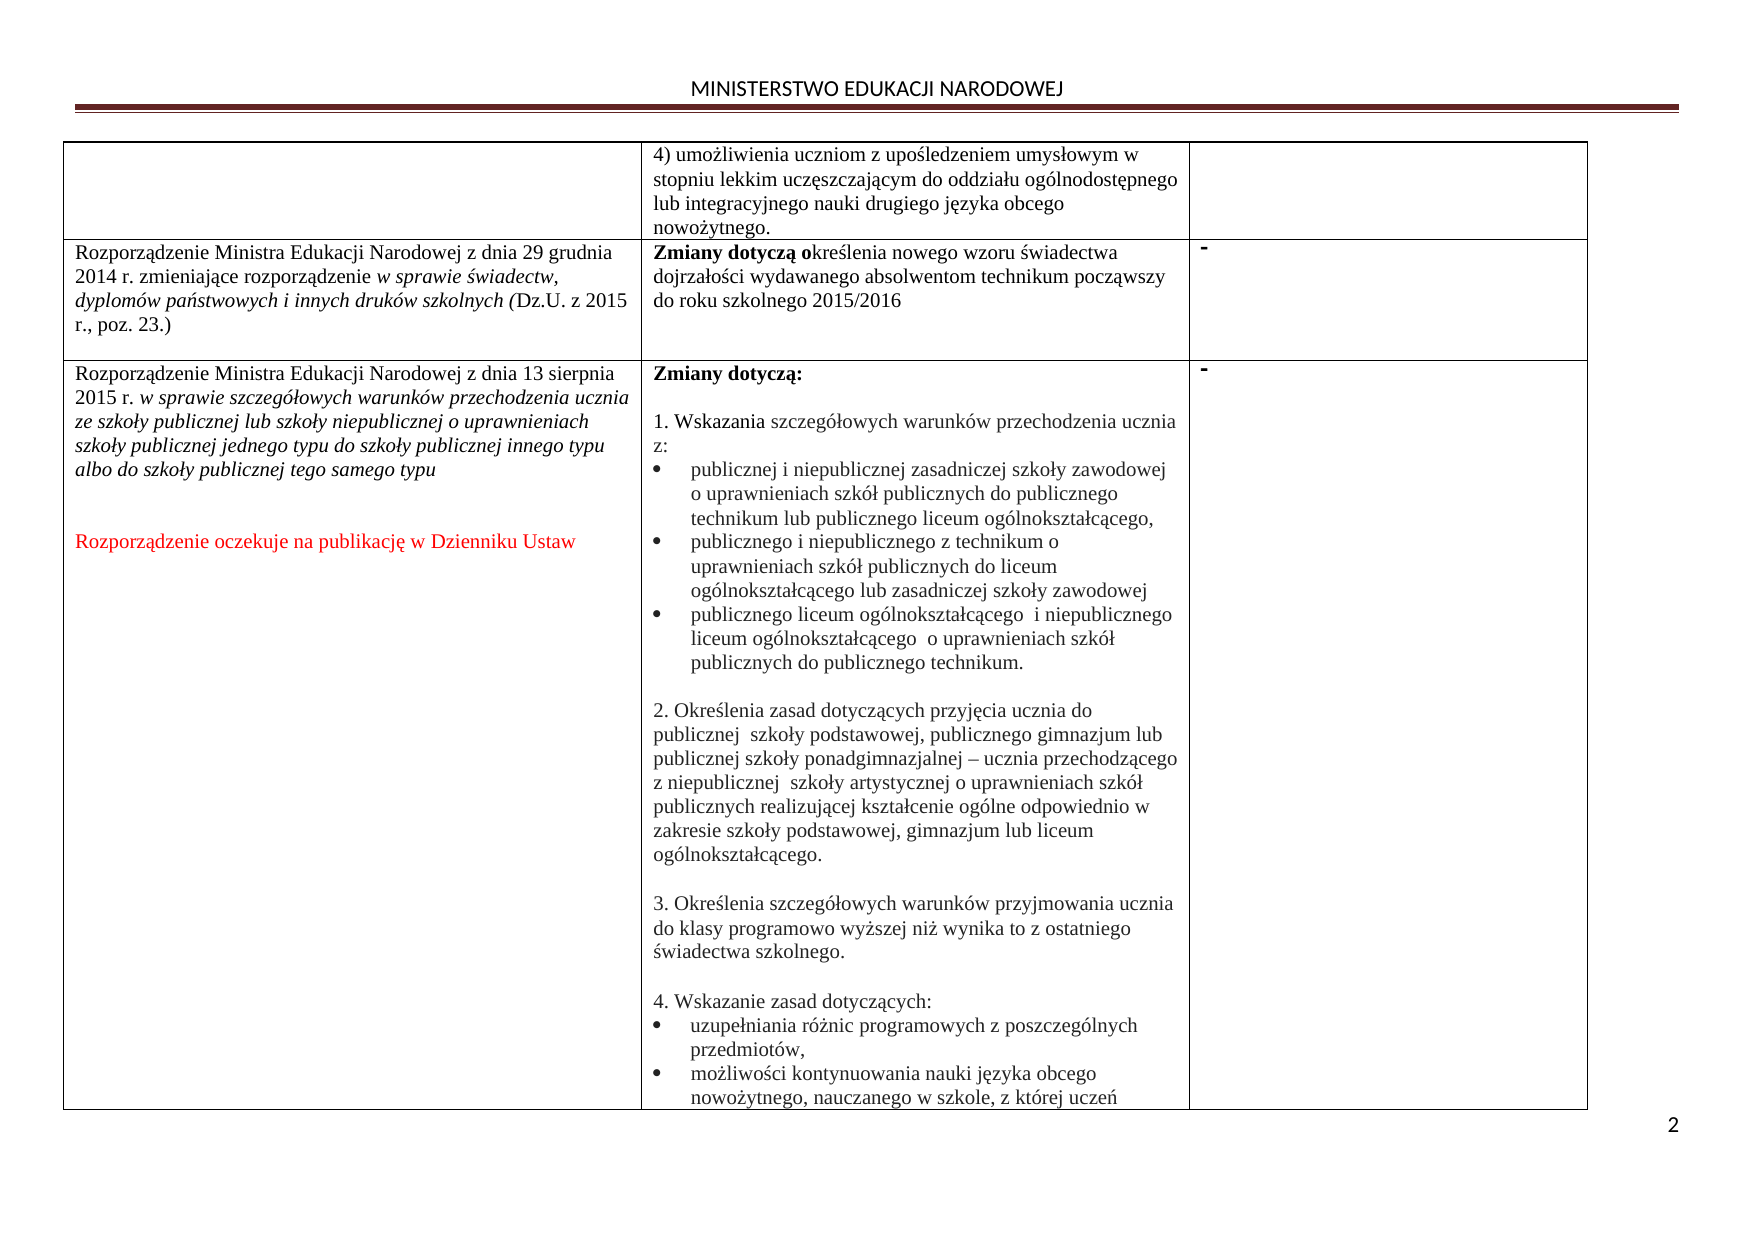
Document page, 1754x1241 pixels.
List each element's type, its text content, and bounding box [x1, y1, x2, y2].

table_cell [1190, 240, 1587, 360]
table_cell Zmiany dotyczą określenia nowego wzoru świadectwa dojrzałości wydawanego absolwentom technikum począwszy do roku szkolnego 2015/2016 [642, 240, 1189, 360]
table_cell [642, 143, 1189, 239]
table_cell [64, 143, 641, 239]
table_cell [64, 361, 641, 1109]
table_cell [1190, 361, 1587, 1109]
table_cell Rozporządzenie Ministra Edukacji Narodowej z dnia 29 grudnia 2014 r. zmieniające rozporządzenie w sprawie świadectw, dyplomów państwowych i innych druków szkolnych (Dz.U. z 2015 r., poz. 23.) [64, 240, 641, 360]
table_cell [1190, 143, 1587, 239]
